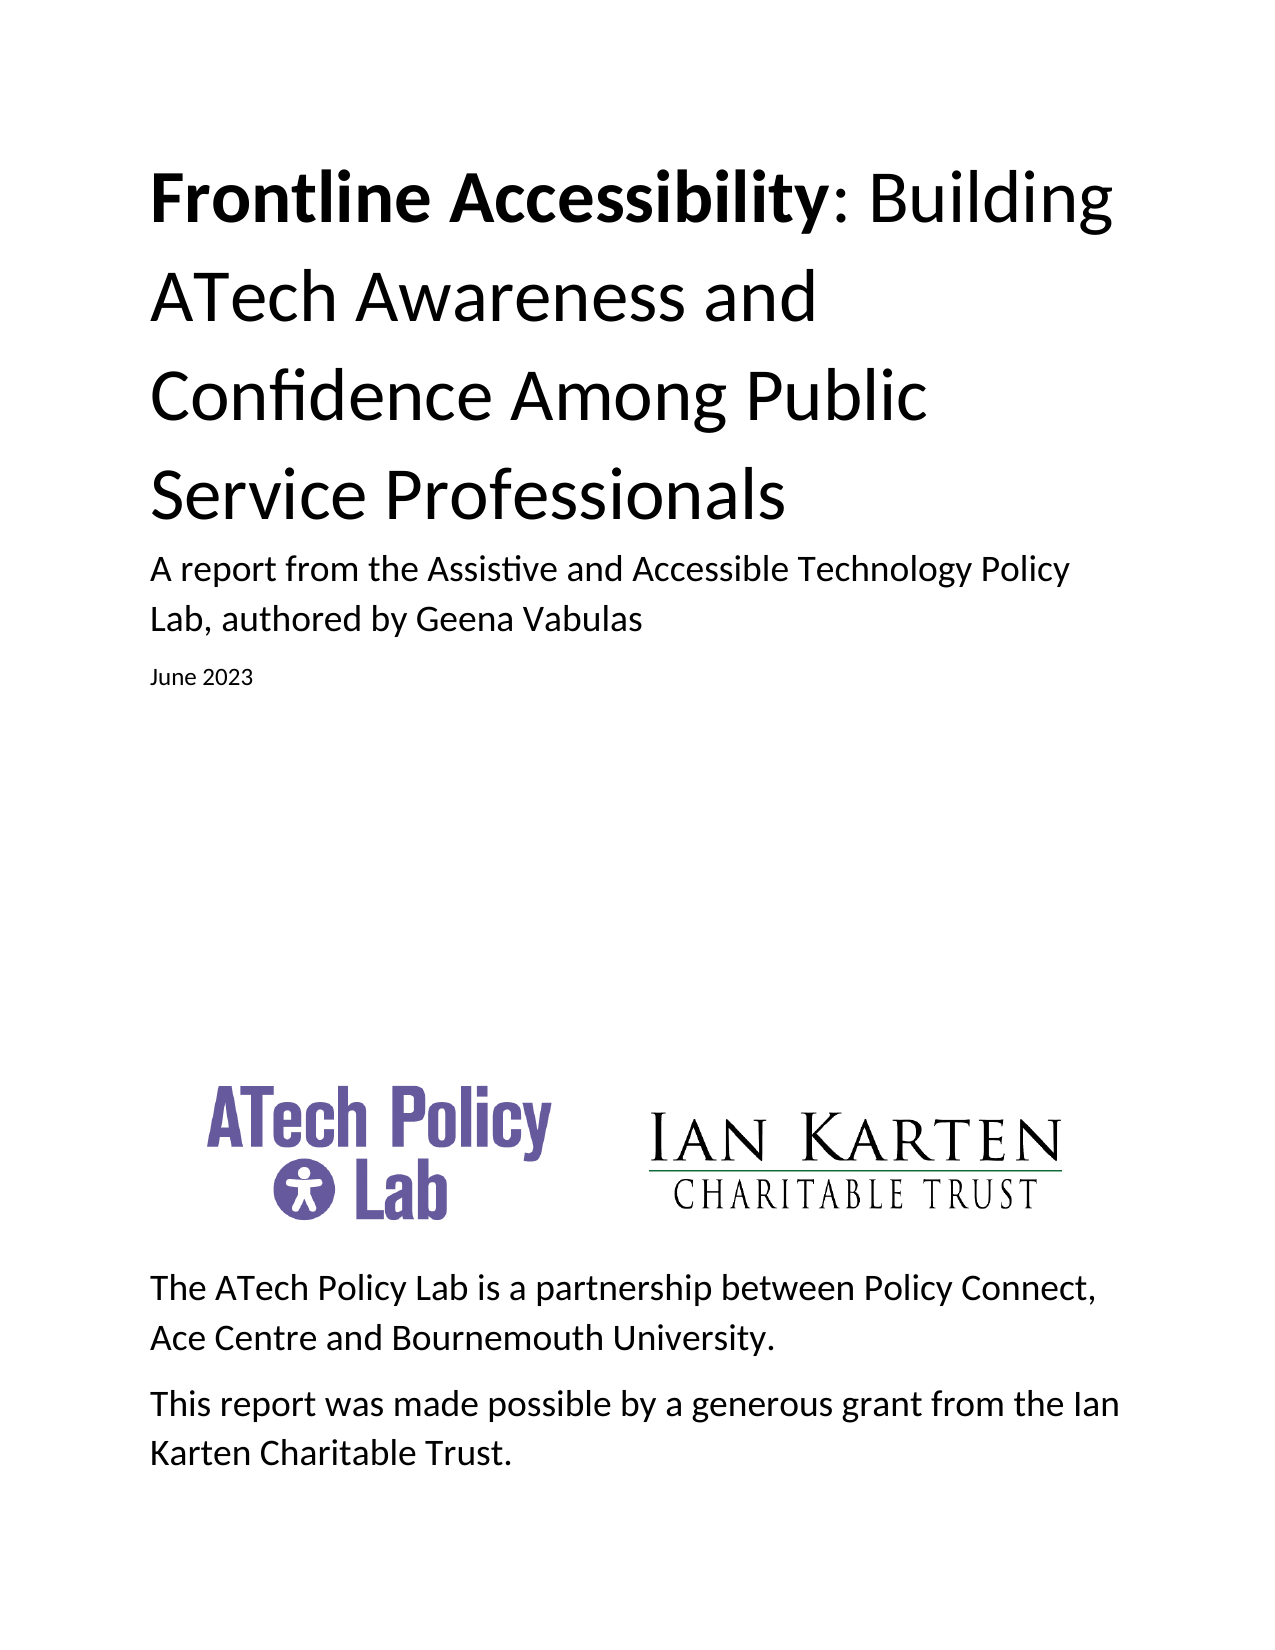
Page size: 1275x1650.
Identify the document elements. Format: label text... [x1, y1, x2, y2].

text June 2023 [150, 661, 1125, 692]
text A report from the Assistive and Accessible Technology Policy Lab, authored by Geena Vabulas [150, 545, 1125, 641]
text Frontline Accessibility: Building ATech Awareness and Confidence Among Public Service Professionals [150, 150, 1125, 538]
picture [150, 1057, 1109, 1245]
text The ATech Policy Lab is a partnership between Policy Connect, Ace Centre and Bournemouth University. [150, 1264, 1125, 1359]
text This report was made possible by a generous grant from the Ian Karten Charitable Trust. [150, 1379, 1125, 1475]
